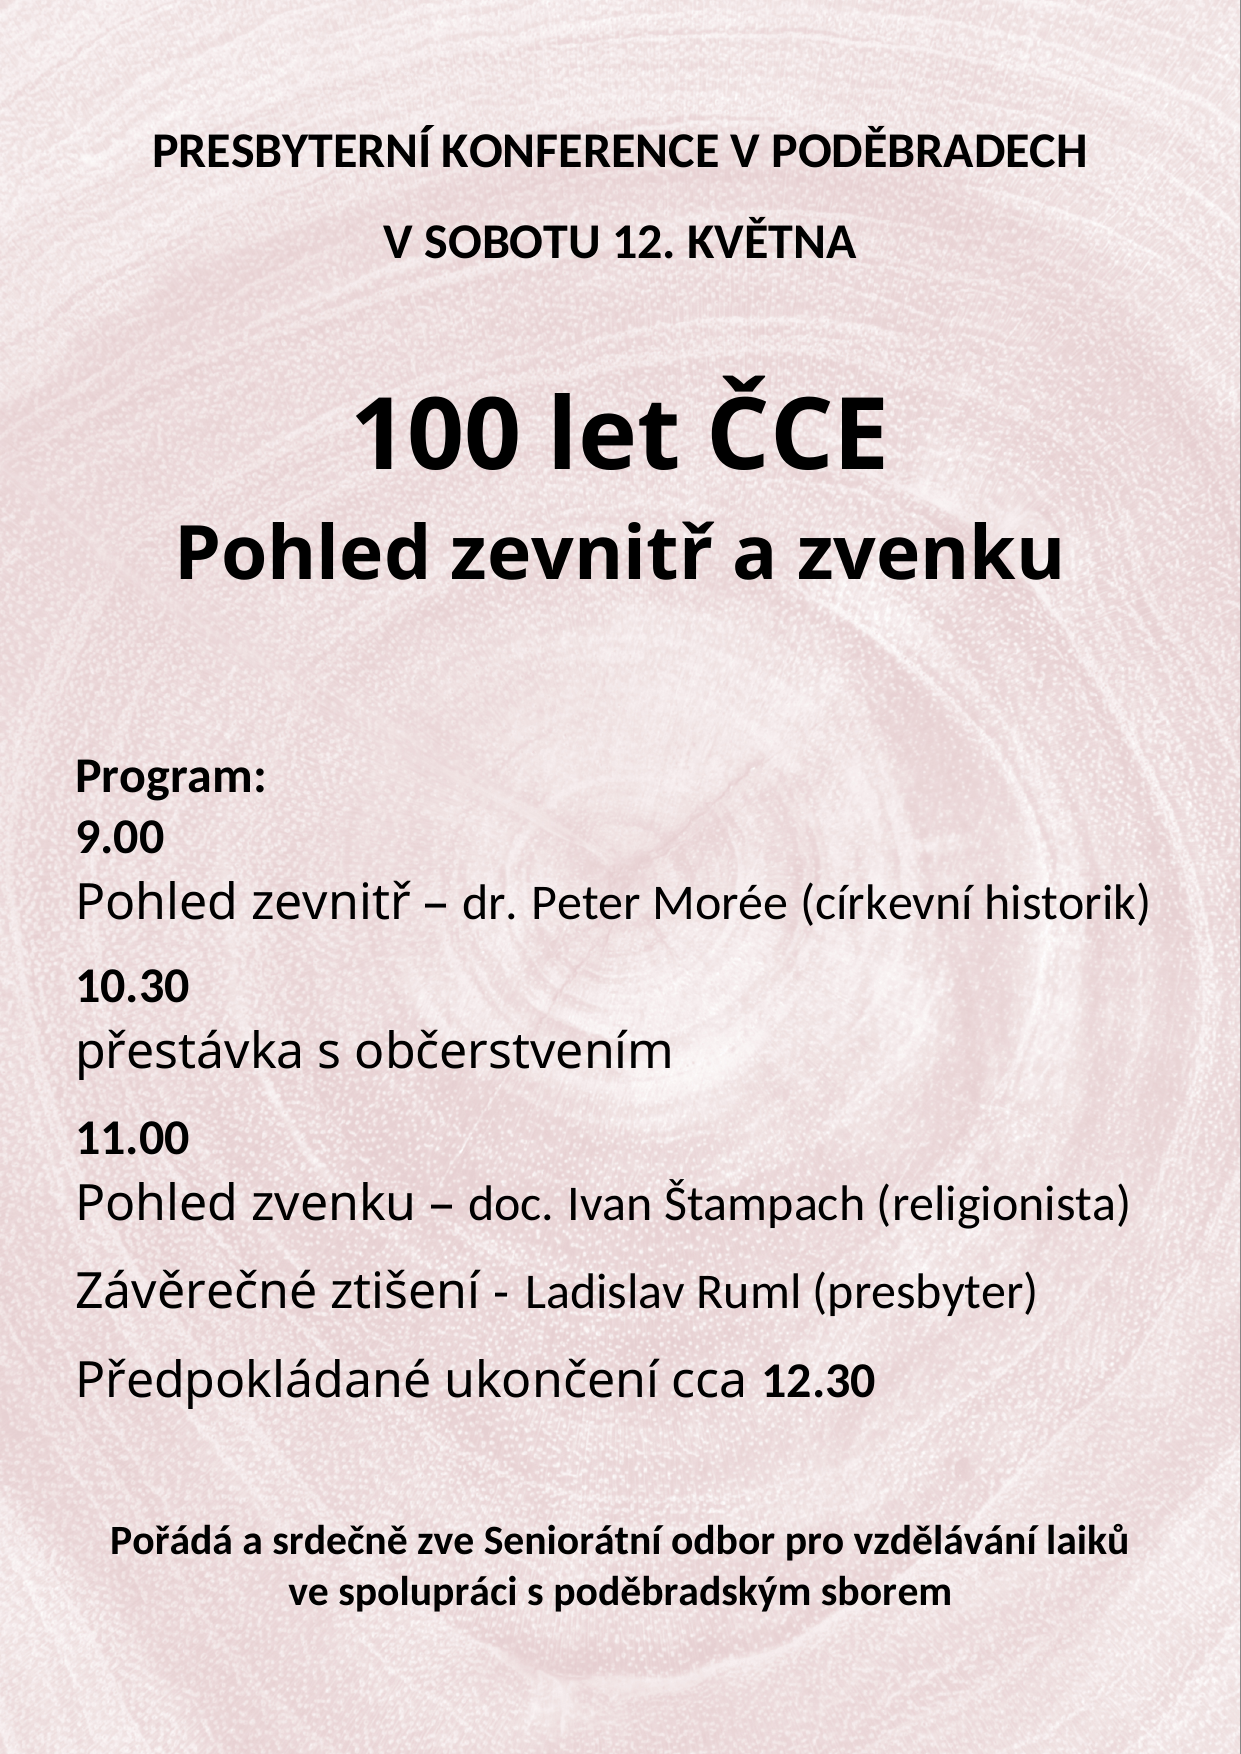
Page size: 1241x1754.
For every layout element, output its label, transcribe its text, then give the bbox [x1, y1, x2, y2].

text Pohled zevnitř – dr. Peter Morée (církevní historik) [75, 866, 1165, 934]
text PRESBYTERNÍ KONFERENCE V PODĚBRADECH [75, 119, 1165, 180]
text Závěrečné ztišení - Ladislav Ruml (presbyter) [75, 1256, 1165, 1324]
text Pohled zevnitř a zvenku [75, 499, 1165, 601]
text 100 let ČCE [75, 363, 1165, 499]
picture [0, 0, 1241, 1754]
text 10.30 [75, 954, 1165, 1015]
text 11.00 [75, 1106, 1165, 1167]
text Program: [75, 744, 1165, 805]
text Pořádá a srdečně zve Seniorátní odbor pro vzdělávání laiků [75, 1514, 1165, 1564]
text ve spolupráci s poděbradským sborem [75, 1564, 1165, 1615]
text Předpokládané ukončení cca 12.30 [75, 1344, 1165, 1412]
text 9.00 [75, 805, 1165, 866]
text V SOBOTU 12. KVĚTNA [75, 210, 1165, 271]
text Pohled zvenku – doc. Ivan Štampach (religionista) [75, 1167, 1165, 1235]
text přestávka s občerstvením [75, 1015, 1165, 1083]
